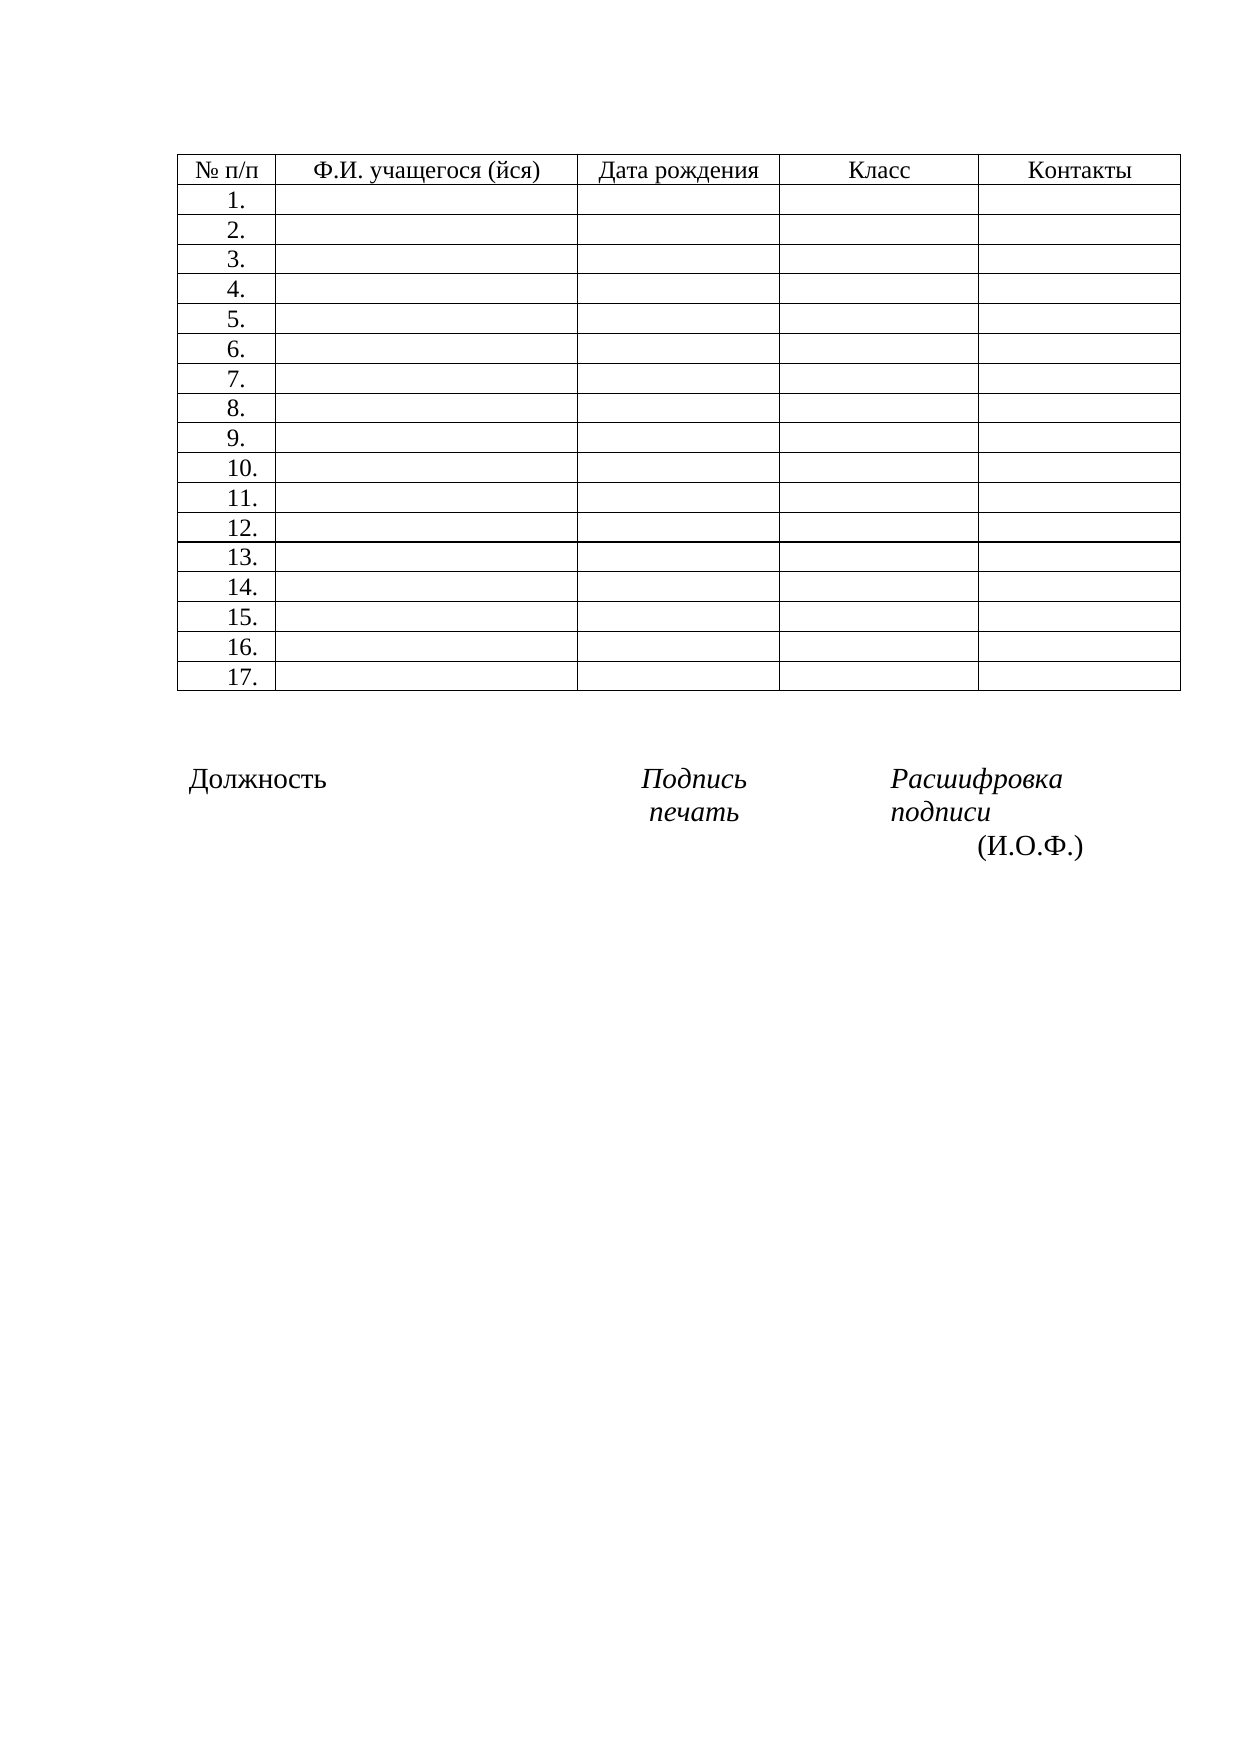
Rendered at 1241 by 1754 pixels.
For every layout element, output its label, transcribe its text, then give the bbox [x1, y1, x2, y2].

table_header Контакты [979, 155, 1180, 184]
table_cell [578, 662, 779, 690]
table_cell [578, 185, 779, 214]
table_cell [578, 543, 779, 571]
table_cell [276, 572, 577, 601]
table_header Дата рождения [578, 155, 779, 184]
table_cell [276, 364, 577, 392]
table_cell [979, 483, 1180, 512]
table_cell [780, 394, 978, 422]
table_cell [178, 215, 275, 243]
table_cell [578, 572, 779, 601]
table_cell [178, 423, 275, 452]
table_cell [780, 185, 978, 214]
table_cell [178, 513, 275, 541]
table_cell [979, 572, 1180, 601]
table_cell [276, 513, 577, 541]
table_cell [276, 215, 577, 243]
table_cell [780, 543, 978, 571]
table_cell [979, 364, 1180, 392]
table_header Должность [177, 761, 512, 861]
table_cell [276, 274, 577, 303]
table_cell [178, 274, 275, 303]
table_cell [780, 602, 978, 631]
table_cell [780, 632, 978, 661]
table_cell [780, 245, 978, 273]
table_cell [276, 394, 577, 422]
table_cell [276, 304, 577, 333]
table_cell [578, 423, 779, 452]
table_cell [578, 453, 779, 482]
table_cell [276, 602, 577, 631]
table_cell [578, 513, 779, 541]
table_cell [979, 602, 1180, 631]
table_cell [979, 394, 1180, 422]
table_cell [780, 334, 978, 363]
table_cell [178, 304, 275, 333]
table_cell [780, 304, 978, 333]
table_cell [780, 453, 978, 482]
table_cell [780, 215, 978, 243]
table_cell [178, 394, 275, 422]
table_cell [979, 543, 1180, 571]
table_cell [178, 572, 275, 601]
table_cell [276, 423, 577, 452]
table_header № п/п [178, 155, 275, 184]
table_cell [979, 662, 1180, 690]
table_cell [178, 185, 275, 214]
table_cell [578, 245, 779, 273]
table_cell [780, 513, 978, 541]
table_cell [276, 483, 577, 512]
table_cell [276, 453, 577, 482]
table_header Расшифровка подписи (И.О.Ф.) [879, 761, 1181, 861]
table_cell [178, 632, 275, 661]
table_cell [276, 662, 577, 690]
table_cell [578, 602, 779, 631]
table_cell [578, 394, 779, 422]
table_cell [178, 602, 275, 631]
table_cell [979, 274, 1180, 303]
table_cell [780, 572, 978, 601]
table_cell [578, 304, 779, 333]
table_cell [276, 185, 577, 214]
table_cell [979, 245, 1180, 273]
table_cell [178, 453, 275, 482]
table_cell [578, 215, 779, 243]
table_header Класс [780, 155, 978, 184]
table_header Ф.И. учащегося (йся) [276, 155, 577, 184]
table_cell [178, 245, 275, 273]
table_cell [276, 543, 577, 571]
table_cell [178, 483, 275, 512]
table_cell [780, 662, 978, 690]
table_cell [979, 453, 1180, 482]
table_cell [979, 304, 1180, 333]
table_cell [178, 334, 275, 363]
table_cell [780, 423, 978, 452]
table_cell [578, 483, 779, 512]
table_cell [979, 423, 1180, 452]
table_cell [979, 215, 1180, 243]
table_cell [178, 662, 275, 690]
table_cell [578, 364, 779, 392]
table_cell [276, 334, 577, 363]
table_cell [780, 364, 978, 392]
table_cell [578, 274, 779, 303]
table_cell [979, 185, 1180, 214]
table_cell [979, 632, 1180, 661]
table_cell [780, 274, 978, 303]
table_header Подпись печать [512, 761, 879, 861]
table_cell [979, 334, 1180, 363]
table_cell [578, 632, 779, 661]
table_cell [979, 513, 1180, 541]
table_cell [578, 334, 779, 363]
table_cell [276, 245, 577, 273]
table_cell [780, 483, 978, 512]
table_cell [276, 632, 577, 661]
table_cell [178, 364, 275, 392]
table_cell [178, 543, 275, 571]
